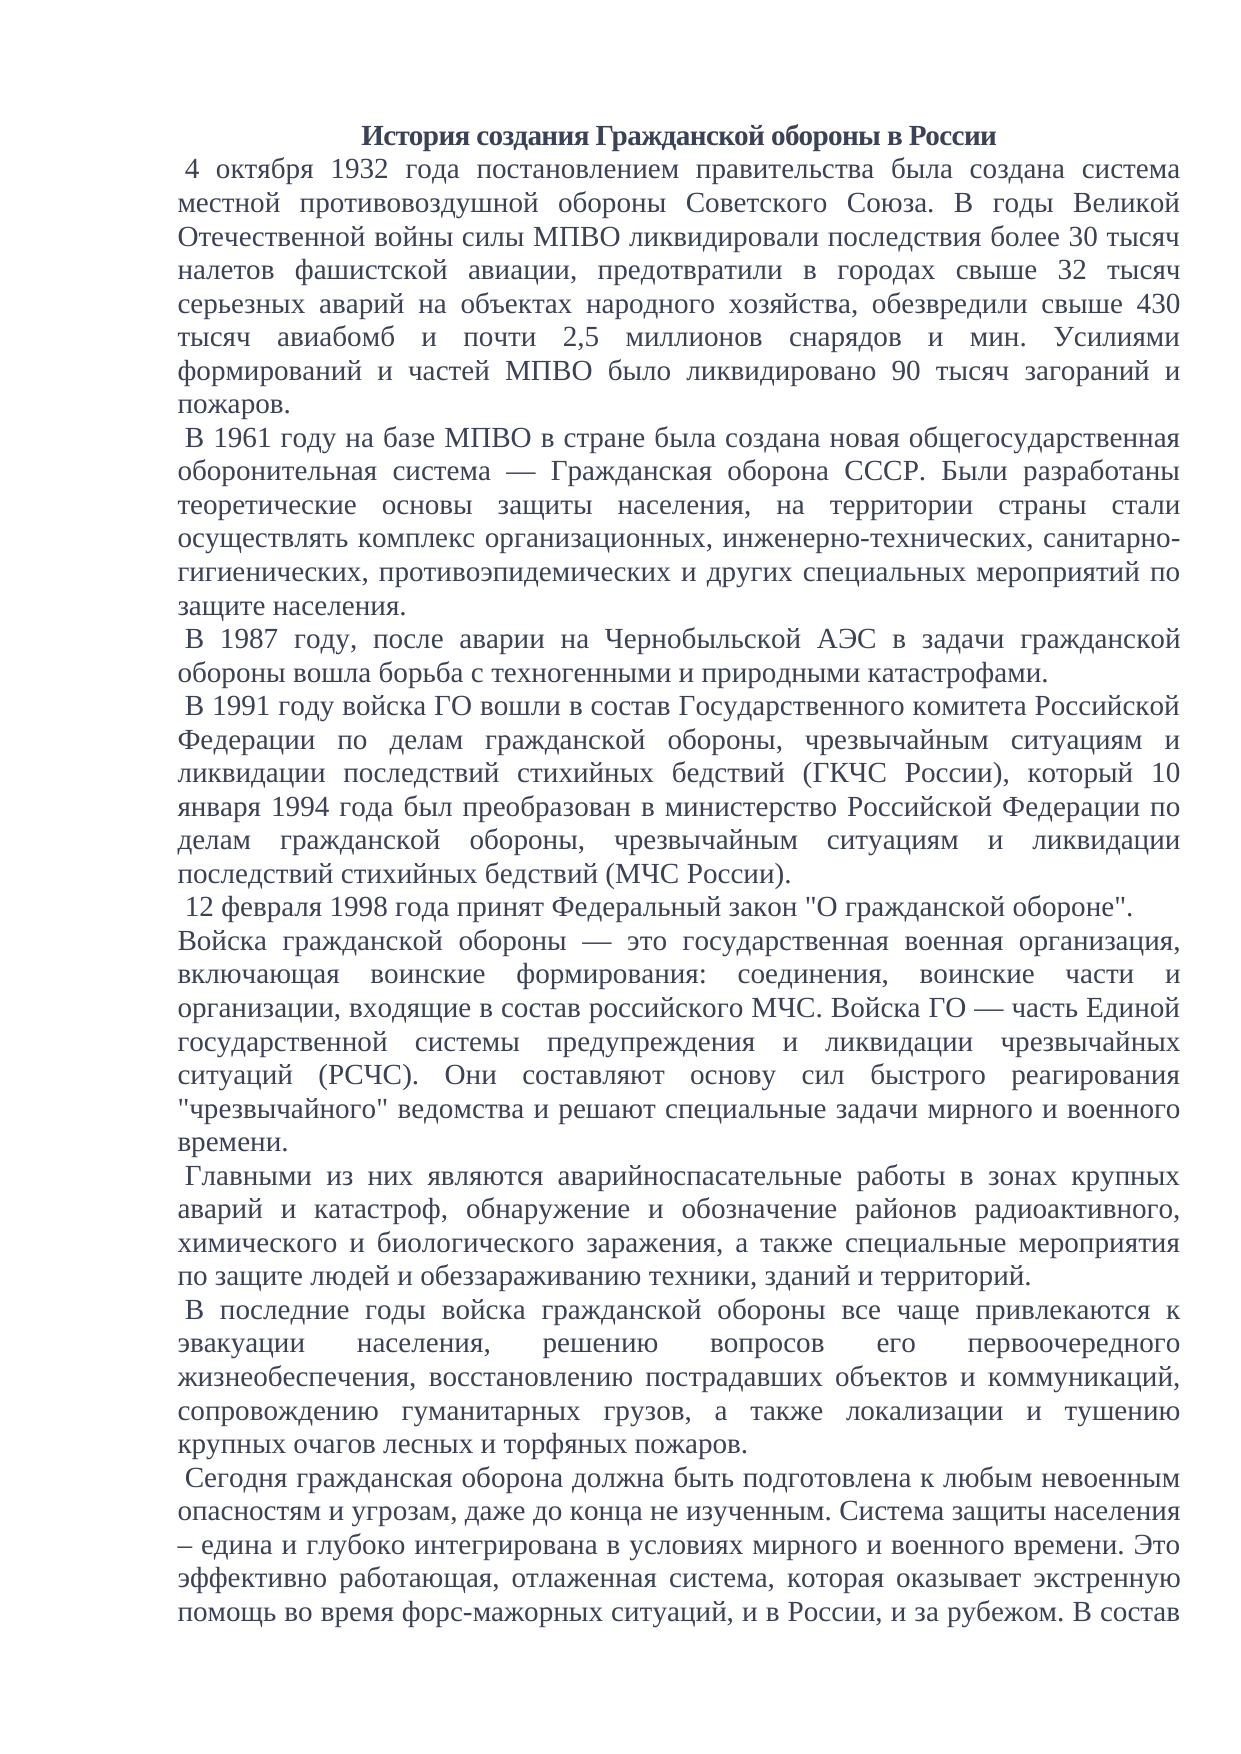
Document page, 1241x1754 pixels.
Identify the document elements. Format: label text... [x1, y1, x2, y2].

text В 1961 году на базе МПВО в стране была создана новая общегосударственная оборонительная система — Гражданская оборона СССР. Были разработаны теоретические основы защиты населения, на территории страны стали осуществлять комплекс организационных, инженерно-технических, санитарно-гигиенических, противоэпидемических и других специальных мероприятий по защите населения. [177, 420, 1181, 621]
text Главными из них являются аварийноспасательные работы в зонах крупных аварий и катастроф, обнаружение и обозначение районов радиоактивного, химического и биологического заражения, а также специальные мероприятия по защите людей и обеззараживанию техники, зданий и территорий. [177, 1158, 1181, 1292]
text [177, 1460, 1181, 1627]
subtitle История создания Гражданской обороны в России [177, 118, 1181, 152]
text 12 февраля 1998 года принят Федеральный закон "О гражданской обороне". [177, 889, 1181, 923]
text Войска гражданской обороны — это государственная военная организация, включающая воинские формирования: соединения, воинские части и организации, входящие в состав российского МЧС. Войска ГО — часть Единой государственной системы предупреждения и ликвидации чрезвычайных ситуаций (РСЧС). Они составляют основу сил быстрого реагирования "чрезвычайного" ведомства и решают специальные задачи мирного и военного времени. [177, 923, 1181, 1158]
text В 1991 году войска ГО вошли в состав Государственного комитета Российской Федерации по делам гражданской обороны, чрезвычайным ситуациям и ликвидации последствий стихийных бедствий (ГКЧС России), который 10 января 1994 года был преобразован в министерство Российской Федерации по делам гражданской обороны, чрезвычайным ситуациям и ликвидации последствий стихийных бедствий (МЧС России). [177, 688, 1181, 889]
text В 1987 году, после аварии на Чернобыльской АЭС в задачи гражданской обороны вошла борьба с техногенными и природными катастрофами. [177, 621, 1181, 688]
text В последние годы войска гражданской обороны все чаще привлекаются к эвакуации населения, решению вопросов его первоочередного жизнеобеспечения, восстановлению пострадавших объектов и коммуникаций, сопровождению гуманитарных грузов, а также локализации и тушению крупных очагов лесных и торфяных пожаров. [177, 1292, 1181, 1460]
text 4 октября 1932 года постановлением правительства была создана система местной противовоздушной обороны Советского Союза. В годы Великой Отечественной войны силы МПВО ликвидировали последствия более 30 тысяч налетов фашистской авиации, предотвратили в городах свыше 32 тысяч серьезных аварий на объектах народного хозяйства, обезвредили свыше 430 тысяч авиабомб и почти 2,5 миллионов снарядов и мин. Усилиями формирований и частей МПВО было ликвидировано 90 тысяч загораний и пожаров. [177, 152, 1181, 420]
